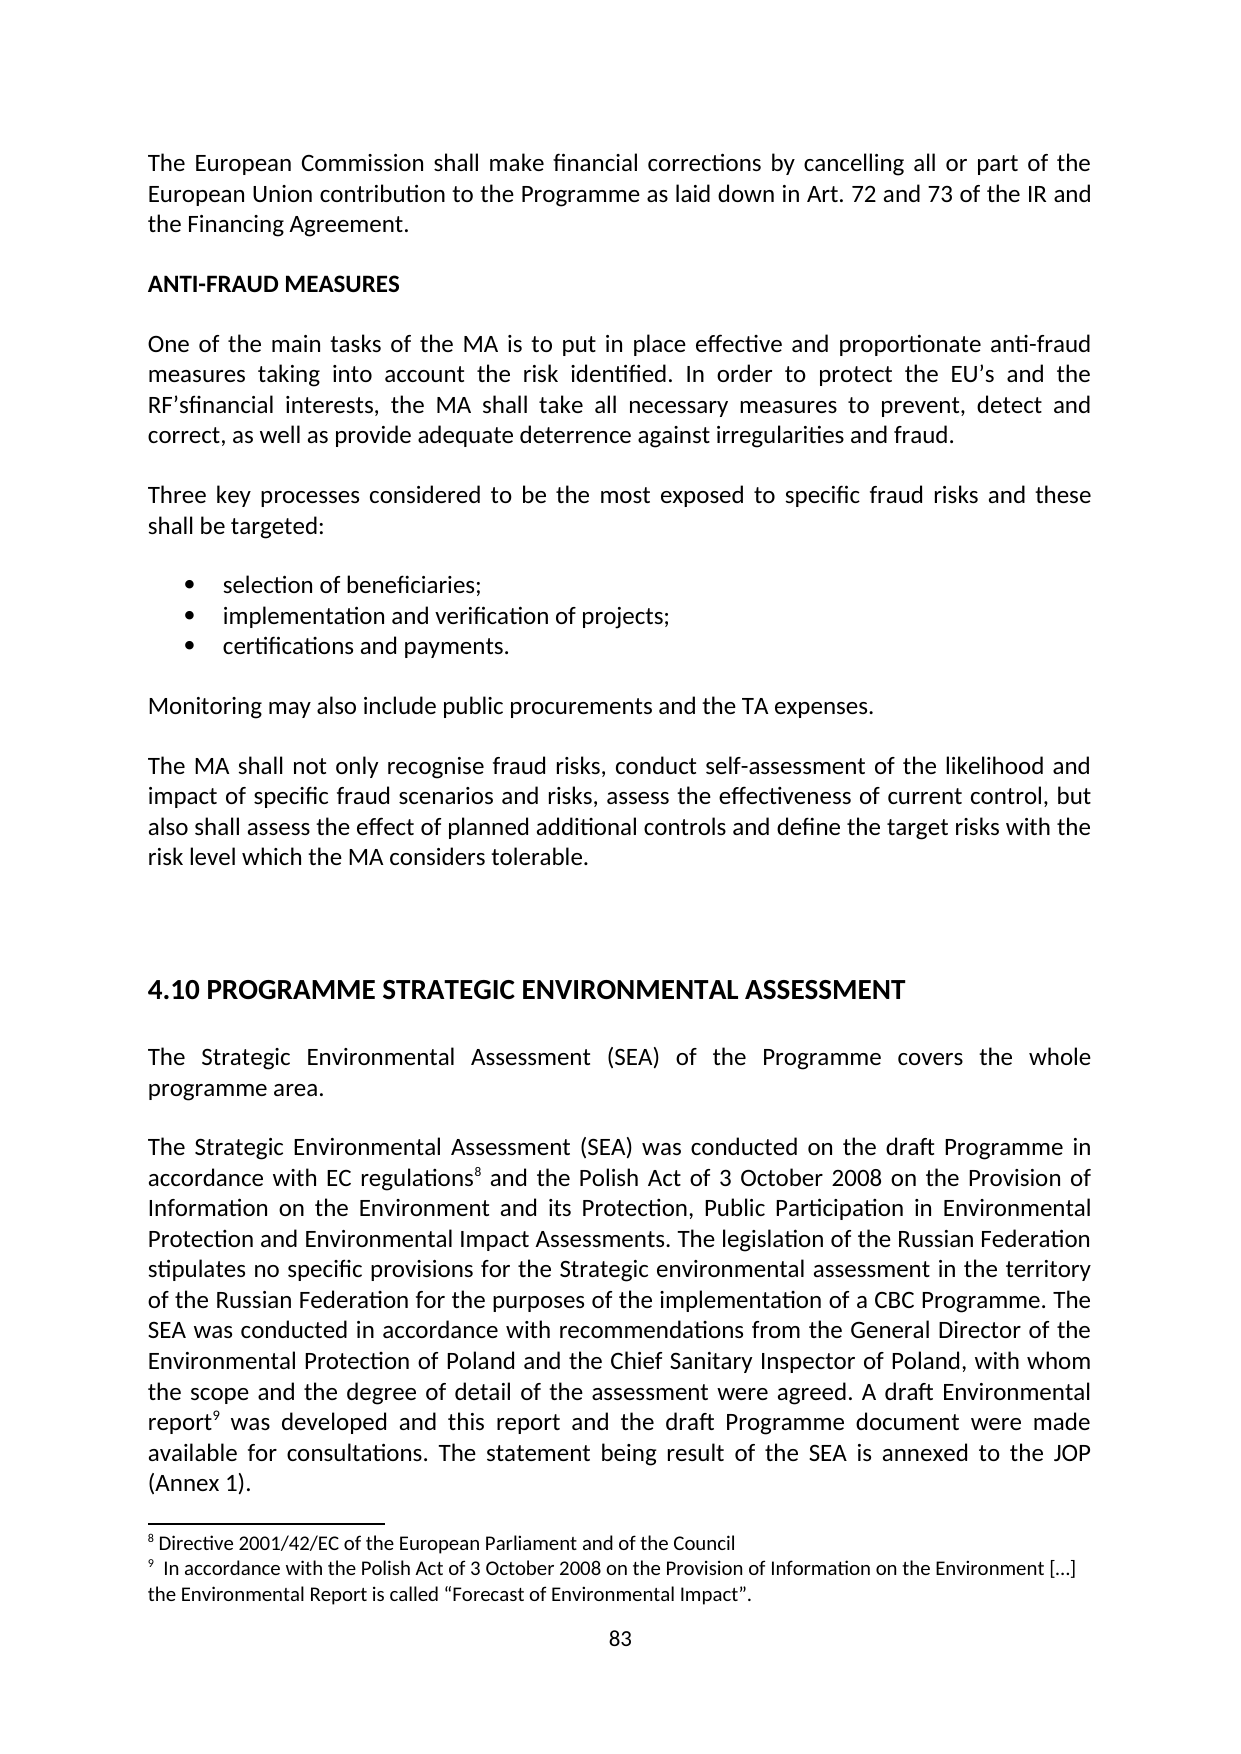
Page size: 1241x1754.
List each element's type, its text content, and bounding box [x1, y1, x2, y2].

text ANTI-FRAUD MEASURES [148, 268, 1093, 299]
subtitle 4.10 PROGRAMME STRATEGIC ENVIRONMENTAL ASSESSMENT [148, 971, 1093, 1007]
text Monitoring may also include public procurements and the TA expenses. [148, 690, 1093, 721]
text The Strategic Environmental Assessment (SEA) of the Programme covers the whole programme area. [148, 1041, 1093, 1102]
list certifications and payments. [185, 631, 1093, 661]
list implementation and verification of projects; [185, 600, 1093, 631]
text The MA shall not only recognise fraud risks, conduct self-assessment of the likelihood and impact of specific fraud scenarios and risks, assess the effectiveness of current control, but also shall assess the effect of planned additional controls and define the target risks with the risk level which the MA considers tolerable. [148, 750, 1093, 872]
text The European Commission shall make financial corrections by cancelling all or part of the European Union contribution to the Programme as laid down in Art. 72 and 73 of the IR and the Financing Agreement. [148, 148, 1093, 239]
list selection of beneficiaries; [185, 569, 1093, 600]
text Three key processes considered to be the most exposed to specific fraud risks and these shall be targeted: [148, 479, 1093, 540]
text The Strategic Environmental Assessment (SEA) was conducted on the draft Programme in accordance with EC regulations and the Polish Act of 3 October 2008 on the Provision of Information on the Environment and its Protection, Public Participation in Environmental Protection and Environmental Impact Assessments. The legislation of the Russian Federation stipulates no specific provisions for the Strategic environmental assessment in the territory of the Russian Federation for the purposes of the implementation of a CBC Programme. The SEA was conducted in accordance with recommendations from the General Director of the Environmental Protection of Poland and the Chief Sanitary Inspector of Poland, with whom the scope and the degree of detail of the assessment were agreed. A draft Environmental report was developed and this report and the draft Programme document were made available for consultations. The statement being result of the SEA is annexed to the JOP (Annex 1). [148, 1132, 1093, 1498]
text One of the main tasks of the MA is to put in place effective and proportionate anti-fraud measures taking into account the risk identified. In order to protect the EU’s and the RF’sfinancial interests, the MA shall take all necessary measures to prevent, detect and correct, as well as provide adequate deterrence against irregularities and fraud. [148, 328, 1093, 450]
